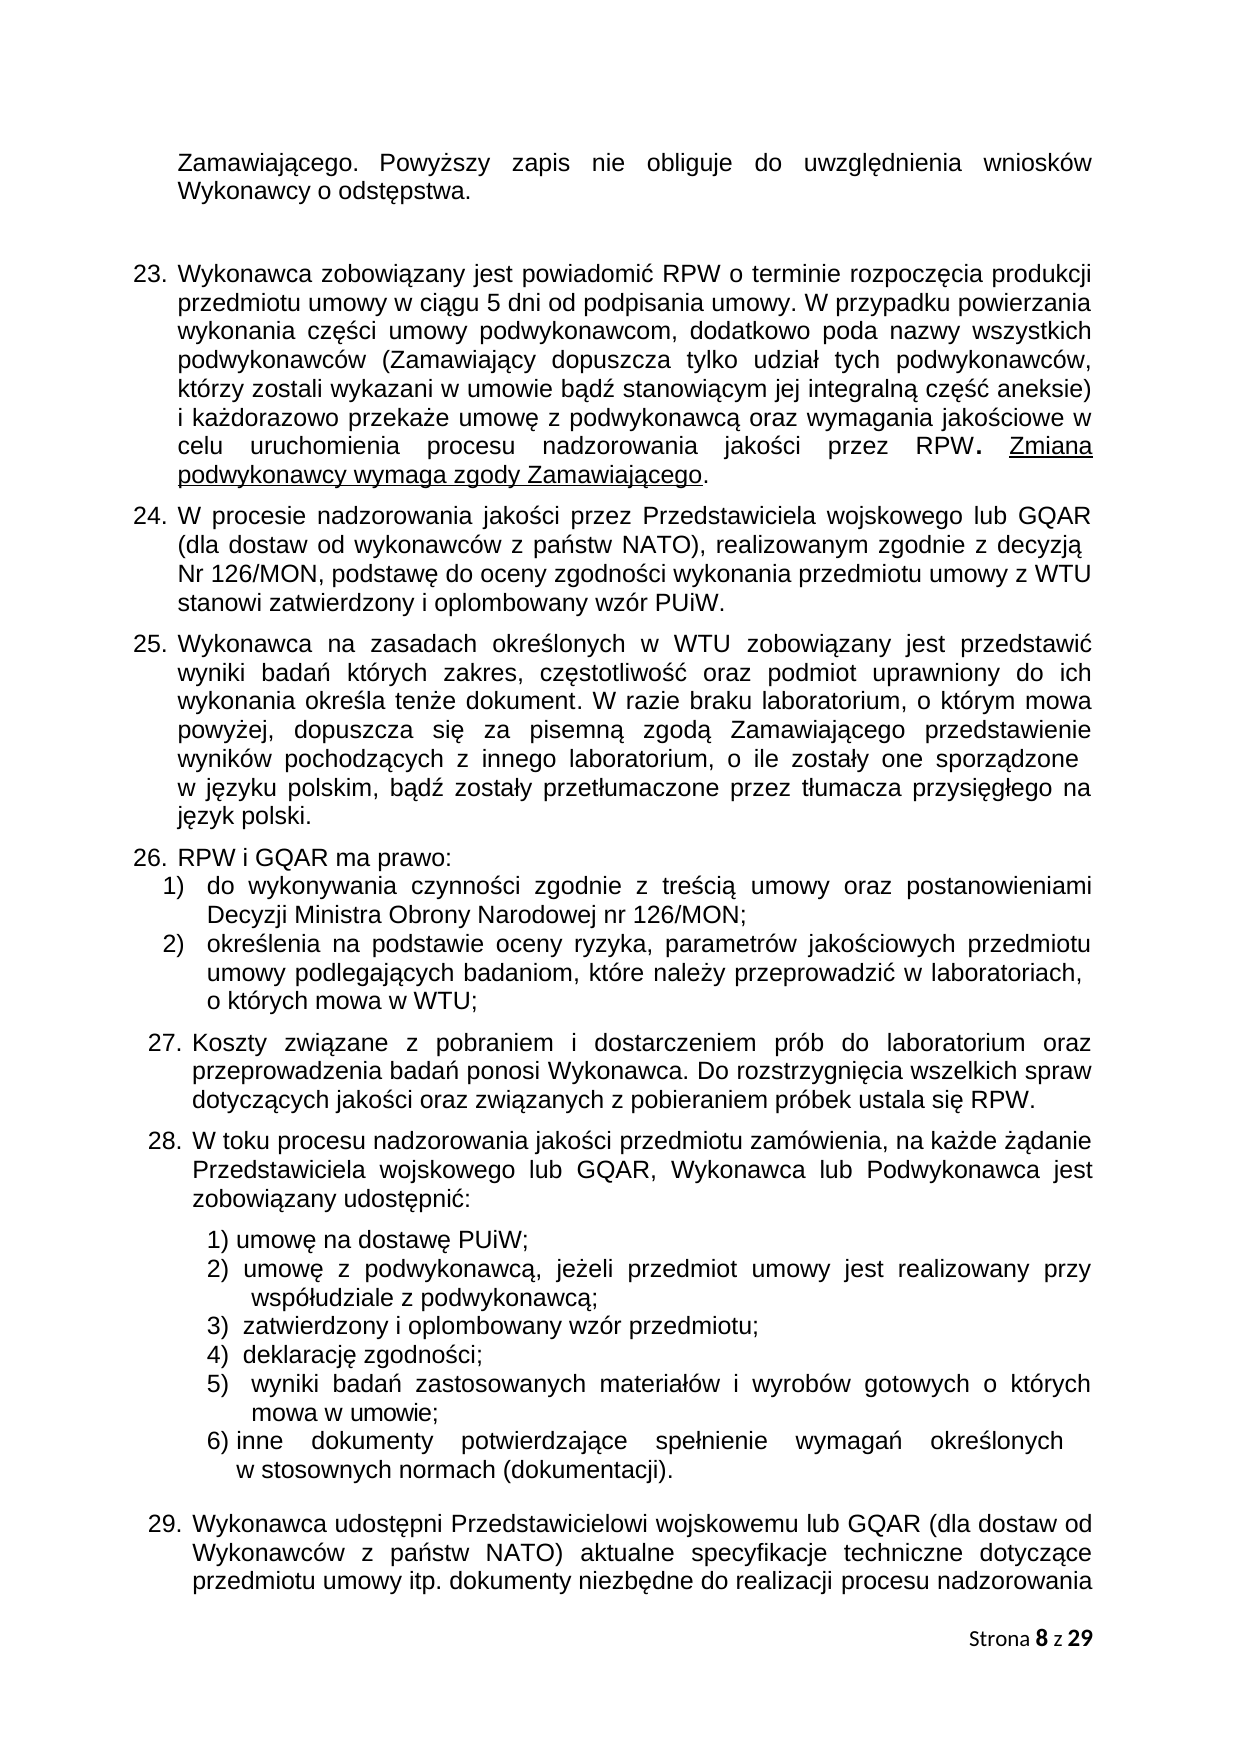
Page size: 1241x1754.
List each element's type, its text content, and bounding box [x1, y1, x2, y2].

list RPW i GQAR ma prawo: [133, 843, 1093, 871]
text 5) wyniki badań zastosowanych materiałów i wyrobów gotowych o których mowa w umowie; [207, 1369, 1093, 1426]
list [148, 1509, 1093, 1595]
list Koszty związane z pobraniem i dostarczeniem prób do laboratorium oraz przeprowadzenia badań ponosi Wykonawca. Do rozstrzygnięcia wszelkich spraw dotyczących jakości oraz związanych z pobieraniem próbek ustala się RPW. [148, 1028, 1093, 1114]
list określenia na podstawie oceny ryzyka, parametrów jakościowych przedmiotu umowy podlegających badaniom, które należy przeprowadzić w laboratoriach, o których mowa w WTU; [162, 929, 1093, 1015]
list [133, 148, 1093, 205]
text 1) umowę na dostawę PUiW; [207, 1225, 1093, 1254]
list Wykonawca na zasadach określonych w WTU zobowiązany jest przedstawić wyniki badań których zakres, częstotliwość oraz podmiot uprawniony do ich wykonania określa tenże dokument. W razie braku laboratorium, o którym mowa powyżej, dopuszcza się za pisemną zgodą Zamawiającego przedstawienie wyników pochodzących z innego laboratorium, o ile zostały one sporządzone w języku polskim, bądź zostały przetłumaczone przez tłumacza przysięgłego na język polski. [133, 629, 1093, 830]
list do wykonywania czynności zgodnie z treścią umowy oraz postanowieniami Decyzji Ministra Obrony Narodowej nr 126/MON; [162, 871, 1093, 929]
list W procesie nadzorowania jakości przez Przedstawiciela wojskowego lub GQAR (dla dostaw od wykonawców z państw NATO), realizowanym zgodnie z decyzją Nr 126/MON, podstawę do oceny zgodności wykonania przedmiotu umowy z WTU stanowi zatwierdzony i oplombowany wzór PUiW. [133, 501, 1093, 616]
text 2) umowę z podwykonawcą, jeżeli przedmiot umowy jest realizowany przy współudziale z podwykonawcą; [207, 1254, 1093, 1311]
list inne dokumenty potwierdzające spełnienie wymagań określonych w stosownych normach (dokumentacji). [207, 1426, 1093, 1484]
list Wykonawca zobowiązany jest powiadomić RPW o terminie rozpoczęcia produkcji przedmiotu umowy w ciągu 5 dni od podpisania umowy. W przypadku powierzania wykonania części umowy podwykonawcom, dodatkowo poda nazwy wszystkich podwykonawców (Zamawiający dopuszcza tylko udział tych podwykonawców, którzy zostali wykazani w umowie bądź stanowiącym jej integralną część aneksie) i każdorazowo przekaże umowę z podwykonawcą oraz wymagania jakościowe w celu uruchomienia procesu nadzorowania jakości przez RPW. Zmiana podwykonawcy wymaga zgody Zamawiającego. [133, 259, 1093, 489]
text 4) deklarację zgodności; [207, 1340, 1093, 1369]
list W toku procesu nadzorowania jakości przedmiotu zamówienia, na każde żądanie Przedstawiciela wojskowego lub GQAR, Wykonawca lub Podwykonawca jest zobowiązany udostępnić: [148, 1126, 1093, 1213]
text 3) zatwierdzony i oplombowany wzór przedmiotu; [207, 1311, 1093, 1340]
